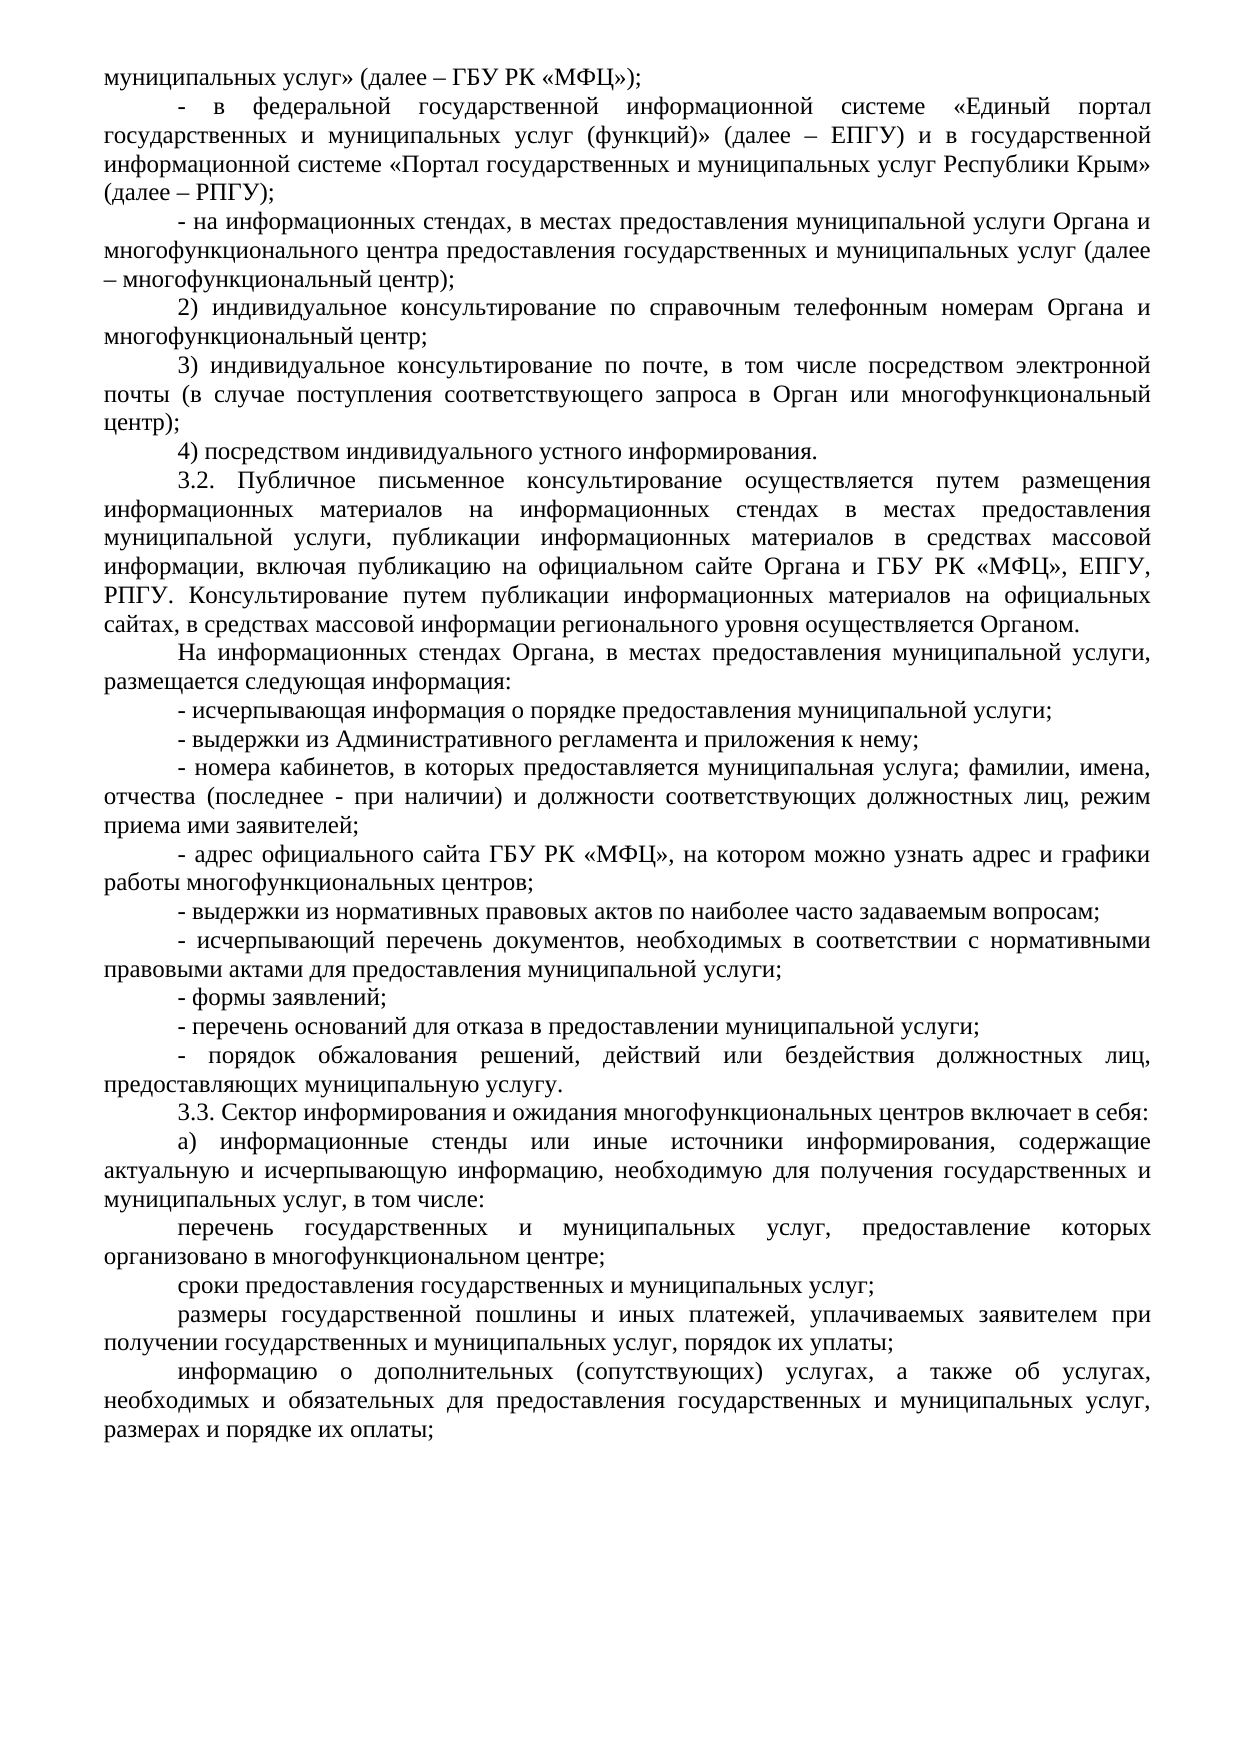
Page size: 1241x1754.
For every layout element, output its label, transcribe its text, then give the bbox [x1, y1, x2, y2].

text - исчерпывающий перечень документов, необходимых в соответствии с нормативными правовыми актами для предоставления муниципальной услуги; [103, 925, 1152, 982]
text - формы заявлений; [103, 982, 1152, 1011]
text сроки предоставления государственных и муниципальных услуг; [103, 1270, 1152, 1299]
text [103, 62, 1152, 91]
text 2) индивидуальное консультирование по справочным телефонным номерам Органа и многофункциональный центр; [103, 292, 1152, 350]
text - перечень оснований для отказа в предоставлении муниципальной услуги; [103, 1011, 1152, 1040]
text размеры государственной пошлины и иных платежей, уплачиваемых заявителем при получении государственных и муниципальных услуг, порядок их уплаты; [103, 1299, 1152, 1356]
text перечень государственных и муниципальных услуг, предоставление которых организовано в многофункциональном центре; [103, 1212, 1152, 1270]
text 3) индивидуальное консультирование по почте, в том числе посредством электронной почты (в случае поступления соответствующего запроса в Орган или многофункциональный центр); [103, 350, 1152, 436]
text 4) посредством индивидуального устного информирования. [103, 436, 1152, 465]
text - адрес официального сайта ГБУ РК «МФЦ», на котором можно узнать адрес и графики работы многофункциональных центров; [103, 839, 1152, 896]
text На информационных стендах Органа, в местах предоставления муниципальной услуги, размещается следующая информация: [103, 637, 1152, 695]
text 3.2. Публичное письменное консультирование осуществляется путем размещения информационных материалов на информационных стендах в местах предоставления муниципальной услуги, публикации информационных материалов в средствах массовой информации, включая публикацию на официальном сайте Органа и ГБУ РК «МФЦ», ЕПГУ, РПГУ. Консультирование путем публикации информационных материалов на официальных сайтах, в средствах массовой информации регионального уровня осуществляется Органом. [103, 465, 1152, 637]
text а) информационные стенды или иные источники информирования, содержащие актуальную и исчерпывающую информацию, необходимую для получения государственных и муниципальных услуг, в том числе: [103, 1126, 1152, 1212]
text - в федеральной государственной информационной системе «Единый портал государственных и муниципальных услуг (функций)» (далее – ЕПГУ) и в государственной информационной системе «Портал государственных и муниципальных услуг Республики Крым» (далее – РПГУ); [103, 91, 1152, 206]
text - выдержки из нормативных правовых актов по наиболее часто задаваемым вопросам; [103, 896, 1152, 925]
text - на информационных стендах, в местах предоставления муниципальной услуги Органа и многофункционального центра предоставления государственных и муниципальных услуг (далее – многофункциональный центр); [103, 206, 1152, 292]
text 3.3. Сектор информирования и ожидания многофункциональных центров включает в себя: [103, 1097, 1152, 1126]
text - номера кабинетов, в которых предоставляется муниципальная услуга; фамилии, имена, отчества (последнее - при наличии) и должности соответствующих должностных лиц, режим приема ими заявителей; [103, 752, 1152, 839]
text - порядок обжалования решений, действий или бездействия должностных лиц, предоставляющих муниципальную услугу. [103, 1040, 1152, 1097]
text - выдержки из Административного регламента и приложения к нему; [103, 724, 1152, 752]
text - исчерпывающая информация о порядке предоставления муниципальной услуги; [103, 695, 1152, 724]
text информацию о дополнительных (сопутствующих) услугах, а также об услугах, необходимых и обязательных для предоставления государственных и муниципальных услуг, размерах и порядке их оплаты; [103, 1356, 1152, 1442]
